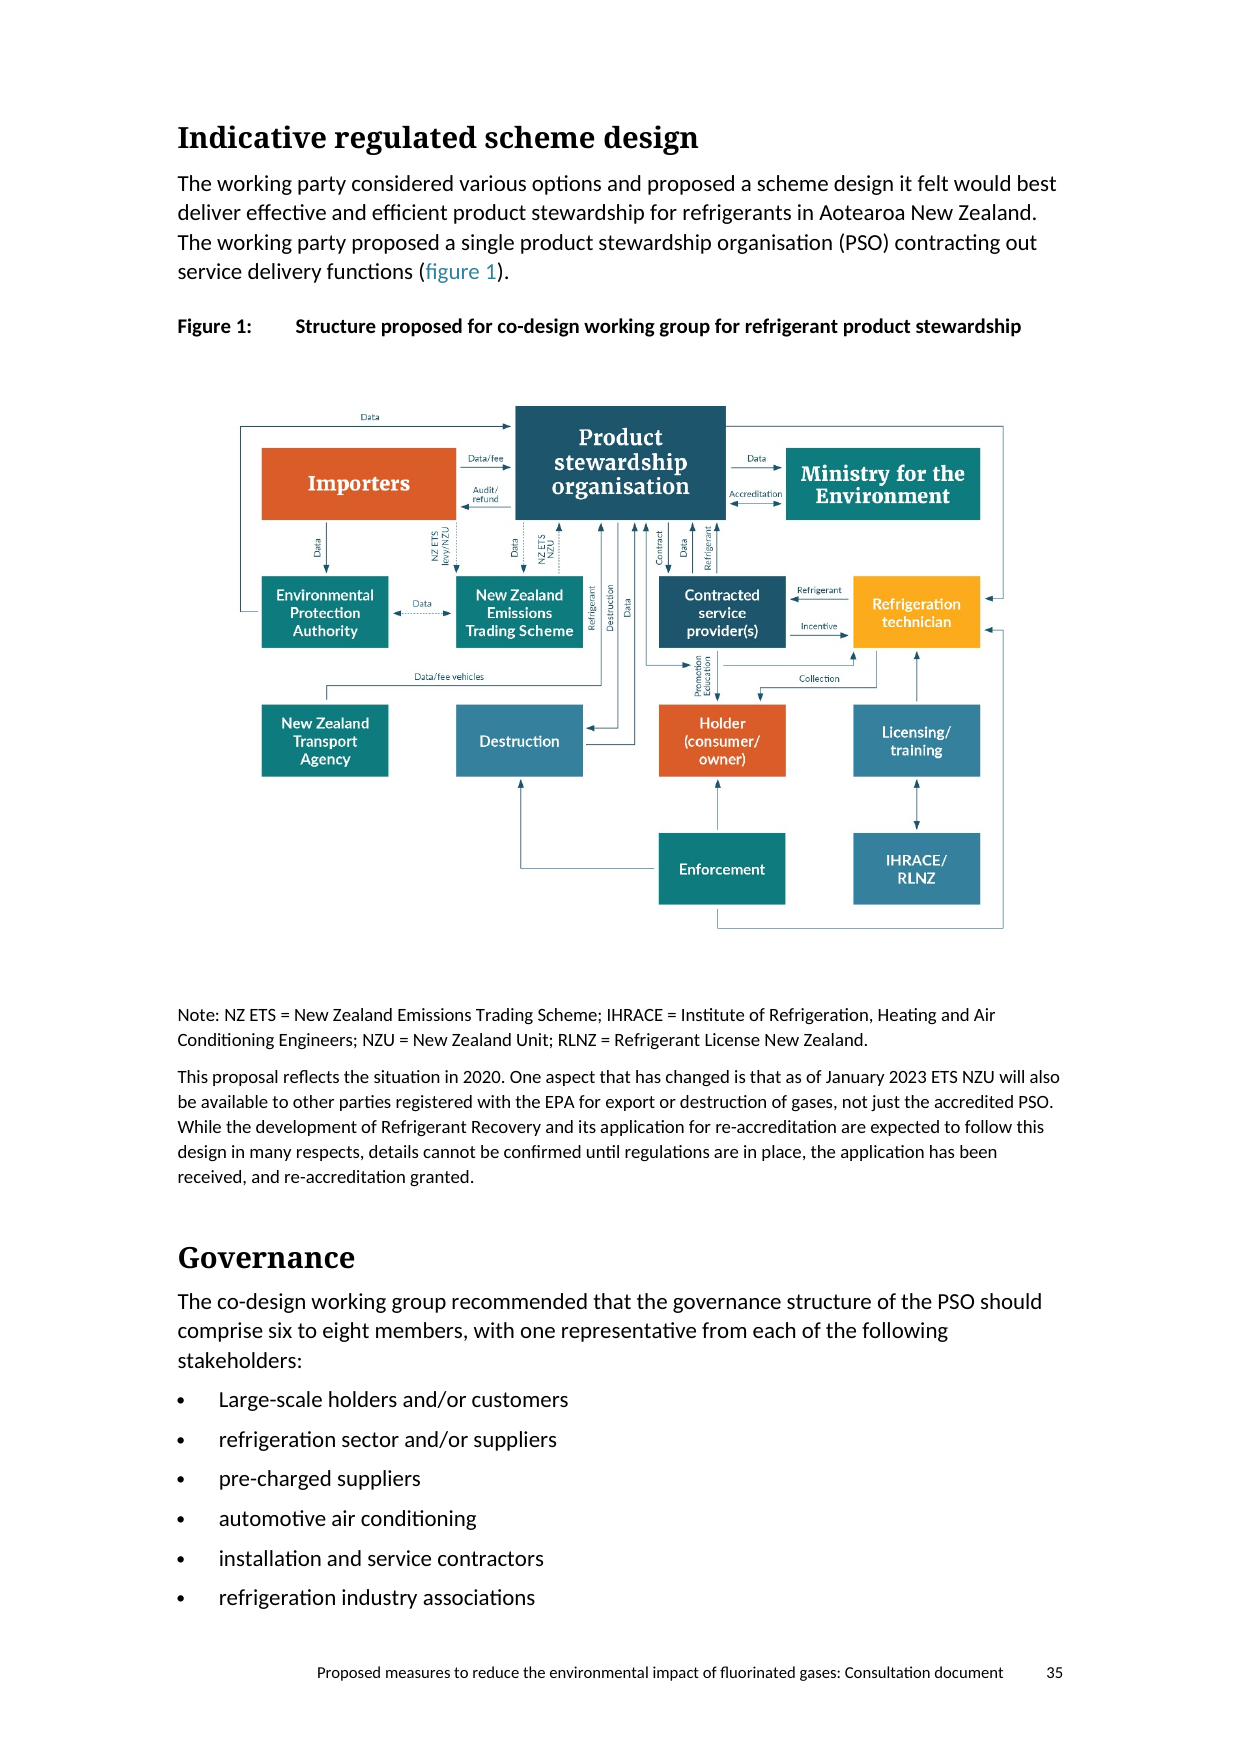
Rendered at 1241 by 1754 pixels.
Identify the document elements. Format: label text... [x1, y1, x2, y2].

text refrigeration sector and/or suppliers [177, 1424, 1063, 1453]
text Large-scale holders and/or customers [177, 1384, 1063, 1413]
subtitle Indicative regulated scheme design [177, 118, 1063, 156]
text This proposal reflects the situation in 2020. One aspect that has changed is that as of January 2023 ETS NZU will also be available to other parties registered with the EPA for export or destruction of gases, not just the accredited PSO. While the development of Refrigerant Recovery and its application for re-accreditation are expected to follow this design in many respects, details cannot be confirmed until regulations are in place, the application has been received, and re-accreditation granted. [177, 1063, 1063, 1188]
text installation and service contractors [177, 1542, 1063, 1572]
subtitle Figure 1: Structure proposed for co-design working group for refrigerant product stewardship [177, 310, 1063, 339]
text The working party considered various options and proposed a scheme design it felt would best deliver effective and efficient product stewardship for refrigerants in Aotearoa New Zealand. The working party proposed a single product stewardship organisation (PSO) contracting out service delivery functions (figure 1). [177, 168, 1063, 285]
picture [177, 363, 1063, 989]
text refrigeration industry associations [177, 1582, 1063, 1611]
text automotive air conditioning [177, 1503, 1063, 1532]
text Note: NZ ETS = New Zealand Emissions Trading Scheme; IHRACE = Institute of Refrigeration, Heating and Air Conditioning Engineers; NZU = New Zealand Unit; RLNZ = Refrigerant License New Zealand. [177, 1001, 1063, 1051]
text pre-charged suppliers [177, 1463, 1063, 1492]
subtitle Governance [177, 1238, 1063, 1276]
text The co-design working group recommended that the governance structure of the PSO should comprise six to eight members, with one representative from each of the following stakeholders: [177, 1286, 1063, 1374]
